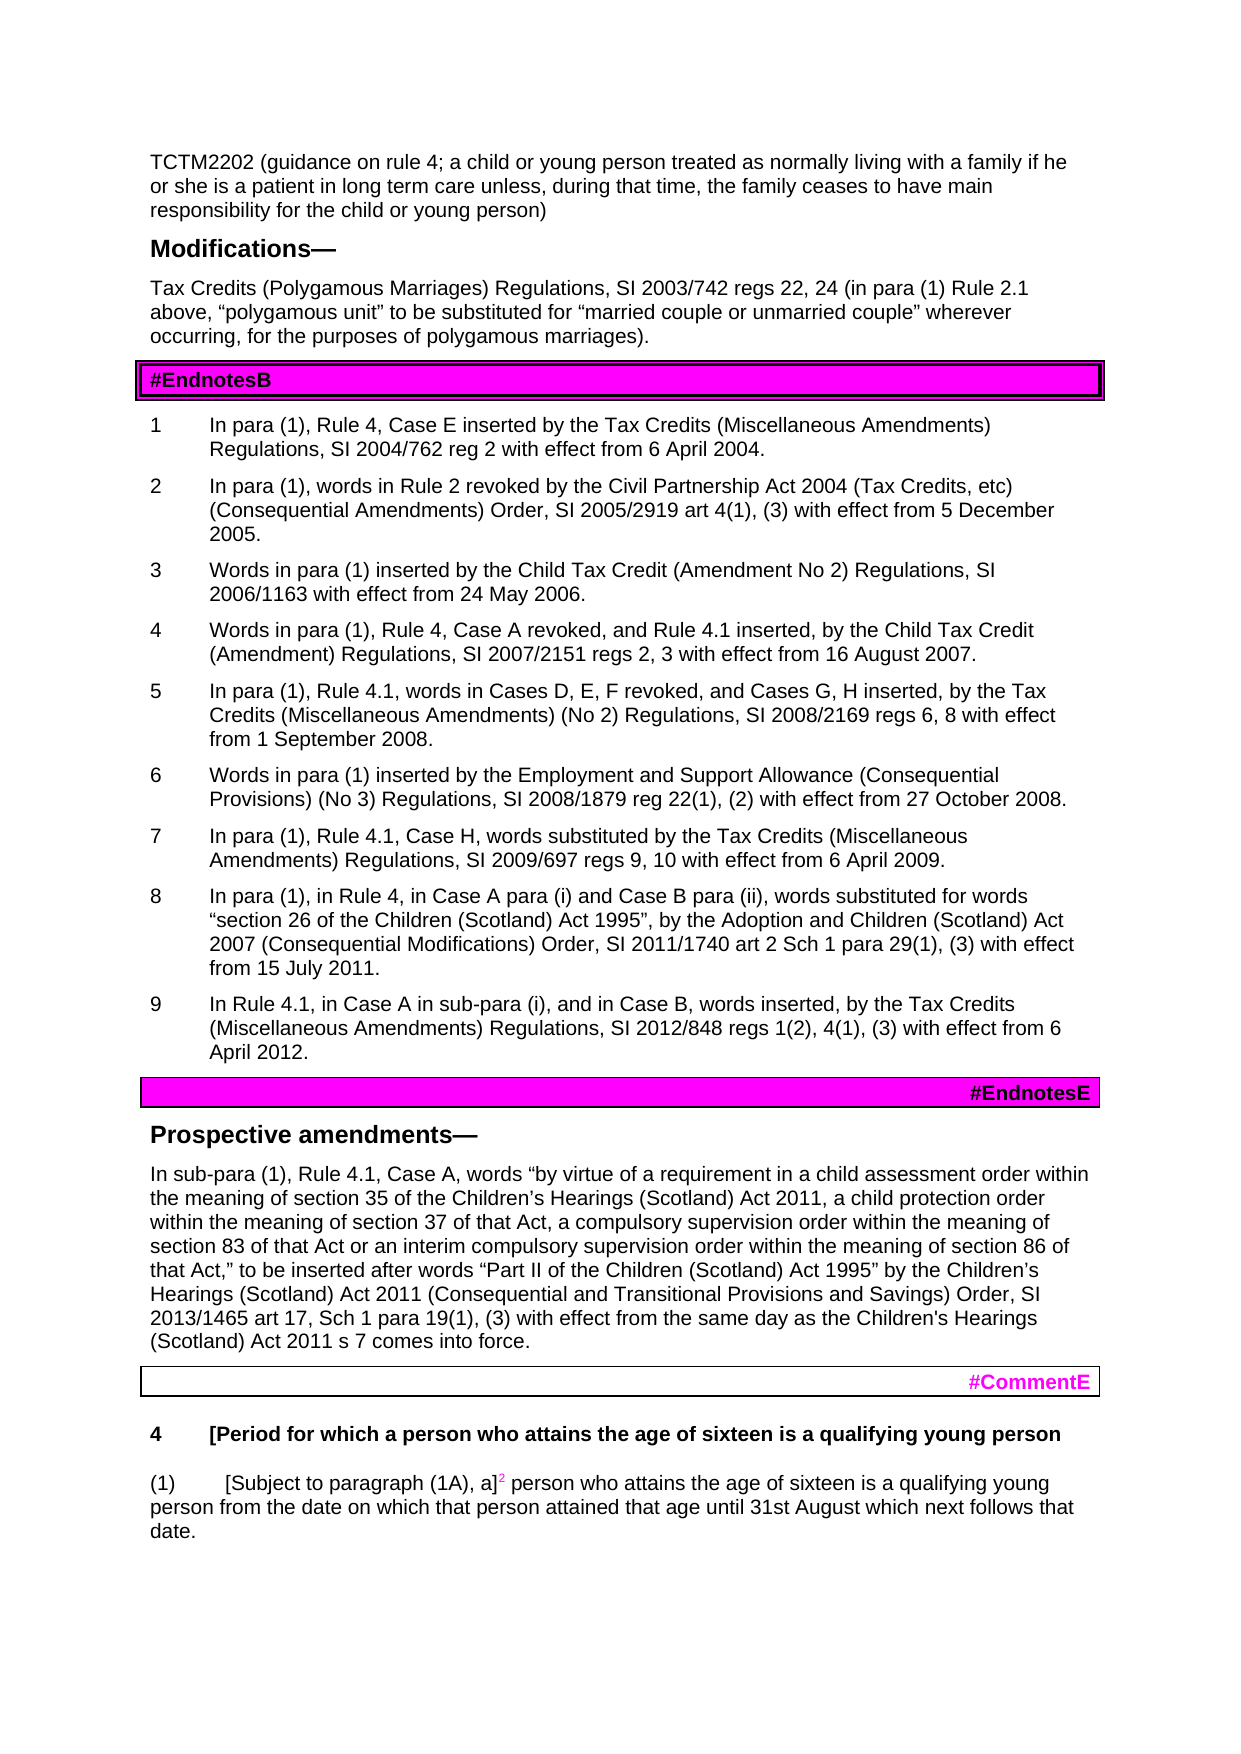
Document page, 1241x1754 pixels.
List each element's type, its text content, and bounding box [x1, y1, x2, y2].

list 7 In para (1), Rule 4.1, Case H, words substituted by the Tax Credits (Miscellaneous Amendments) Regulations, SI 2009/697 regs 9, 10 with effect from 6 April 2009. [150, 823, 1090, 871]
list 2 In para (1), words in Rule 2 revoked by the Civil Partnership Act 2004 (Tax Credits, etc) (Consequential Amendments) Order, SI 2005/2919 art 4(1), (3) with effect from 5 December 2005. [150, 473, 1090, 545]
list 5 In para (1), Rule 4.1, words in Cases D, E, F revoked, and Cases G, H inserted, by the Tax Credits (Miscellaneous Amendments) (No 2) Regulations, SI 2008/2169 regs 6, 8 with effect from 1 September 2008. [150, 679, 1090, 751]
list 8 In para (1), in Rule 4, in Case A para (i) and Case B para (ii), words substituted for words “section 26 of the Children (Scotland) Act 1995”, by the Adoption and Children (Scotland) Act 2007 (Consequential Modifications) Order, SI 2011/1740 art 2 Sch 1 para 29(1), (3) with effect from 15 July 2011. [150, 884, 1090, 980]
list 3 Words in para (1) inserted by the Child Tax Credit (Amendment No 2) Regulations, SI 2006/1163 with effect from 24 May 2006. [150, 558, 1090, 606]
text 4 [Period for which a person who attains the age of sixteen is a qualifying young person [150, 1422, 1090, 1446]
text Modifications— [150, 234, 1090, 263]
list 9 In Rule 4.1, in Case A in sub-para (i), and in Case B, words inserted, by the Tax Credits (Miscellaneous Amendments) Regulations, SI 2012/848 regs 1(2), 4(1), (3) with effect from 6 April 2012. [150, 992, 1090, 1064]
text #CommentE [142, 1367, 1099, 1395]
list 4 Words in para (1), Rule 4, Case A revoked, and Rule 4.1 inserted, by the Child Tax Credit (Amendment) Regulations, SI 2007/2151 regs 2, 3 with effect from 16 August 2007. [150, 618, 1090, 666]
list 1 In para (1), Rule 4, Case E inserted by the Tax Credits (Miscellaneous Amendments) Regulations, SI 2004/762 reg 2 with effect from 6 April 2004. [150, 413, 1090, 461]
text Tax Credits (Polygamous Marriages) Regulations, SI 2003/742 regs 22, 24 (in para (1) Rule 2.1 above, “polygamous unit” to be substituted for “married couple or unmarried couple” wherever occurring, for the purposes of polygamous marriages). [150, 276, 1090, 347]
text #EndnotesE [142, 1078, 1099, 1106]
text In sub-para (1), Rule 4.1, Case A, words “by virtue of a requirement in a child assessment order within the meaning of section 35 of the Children’s Hearings (Scotland) Act 2011, a child protection order within the meaning of section 37 of that Act, a compulsory supervision order within the meaning of section 83 of that Act or an interim compulsory supervision order within the meaning of section 86 of that Act,” to be inserted after words “Part II of the Children (Scotland) Act 1995” by the Children’s Hearings (Scotland) Act 2011 (Consequential and Transitional Provisions and Savings) Order, SI 2013/1465 art 17, Sch 1 para 19(1), (3) with effect from the same day as the Children's Hearings (Scotland) Act 2011 s 7 comes into force. [150, 1162, 1090, 1353]
text (1) [Subject to paragraph (1A), a]2 person who attains the age of sixteen is a qualifying young person from the date on which that person attained that age until 31st August which next follows that date. [150, 1471, 1090, 1543]
list 6 Words in para (1) inserted by the Employment and Support Allowance (Consequential Provisions) (No 3) Regulations, SI 2008/1879 reg 22(1), (2) with effect from 27 October 2008. [150, 763, 1090, 811]
text TCTM2202 (guidance on rule 4; a child or young person treated as normally living with a family if he or she is a patient in long term care unless, during that time, the family ceases to have main responsibility for the child or young person) [150, 150, 1090, 222]
text Prospective amendments— [150, 1120, 1090, 1149]
